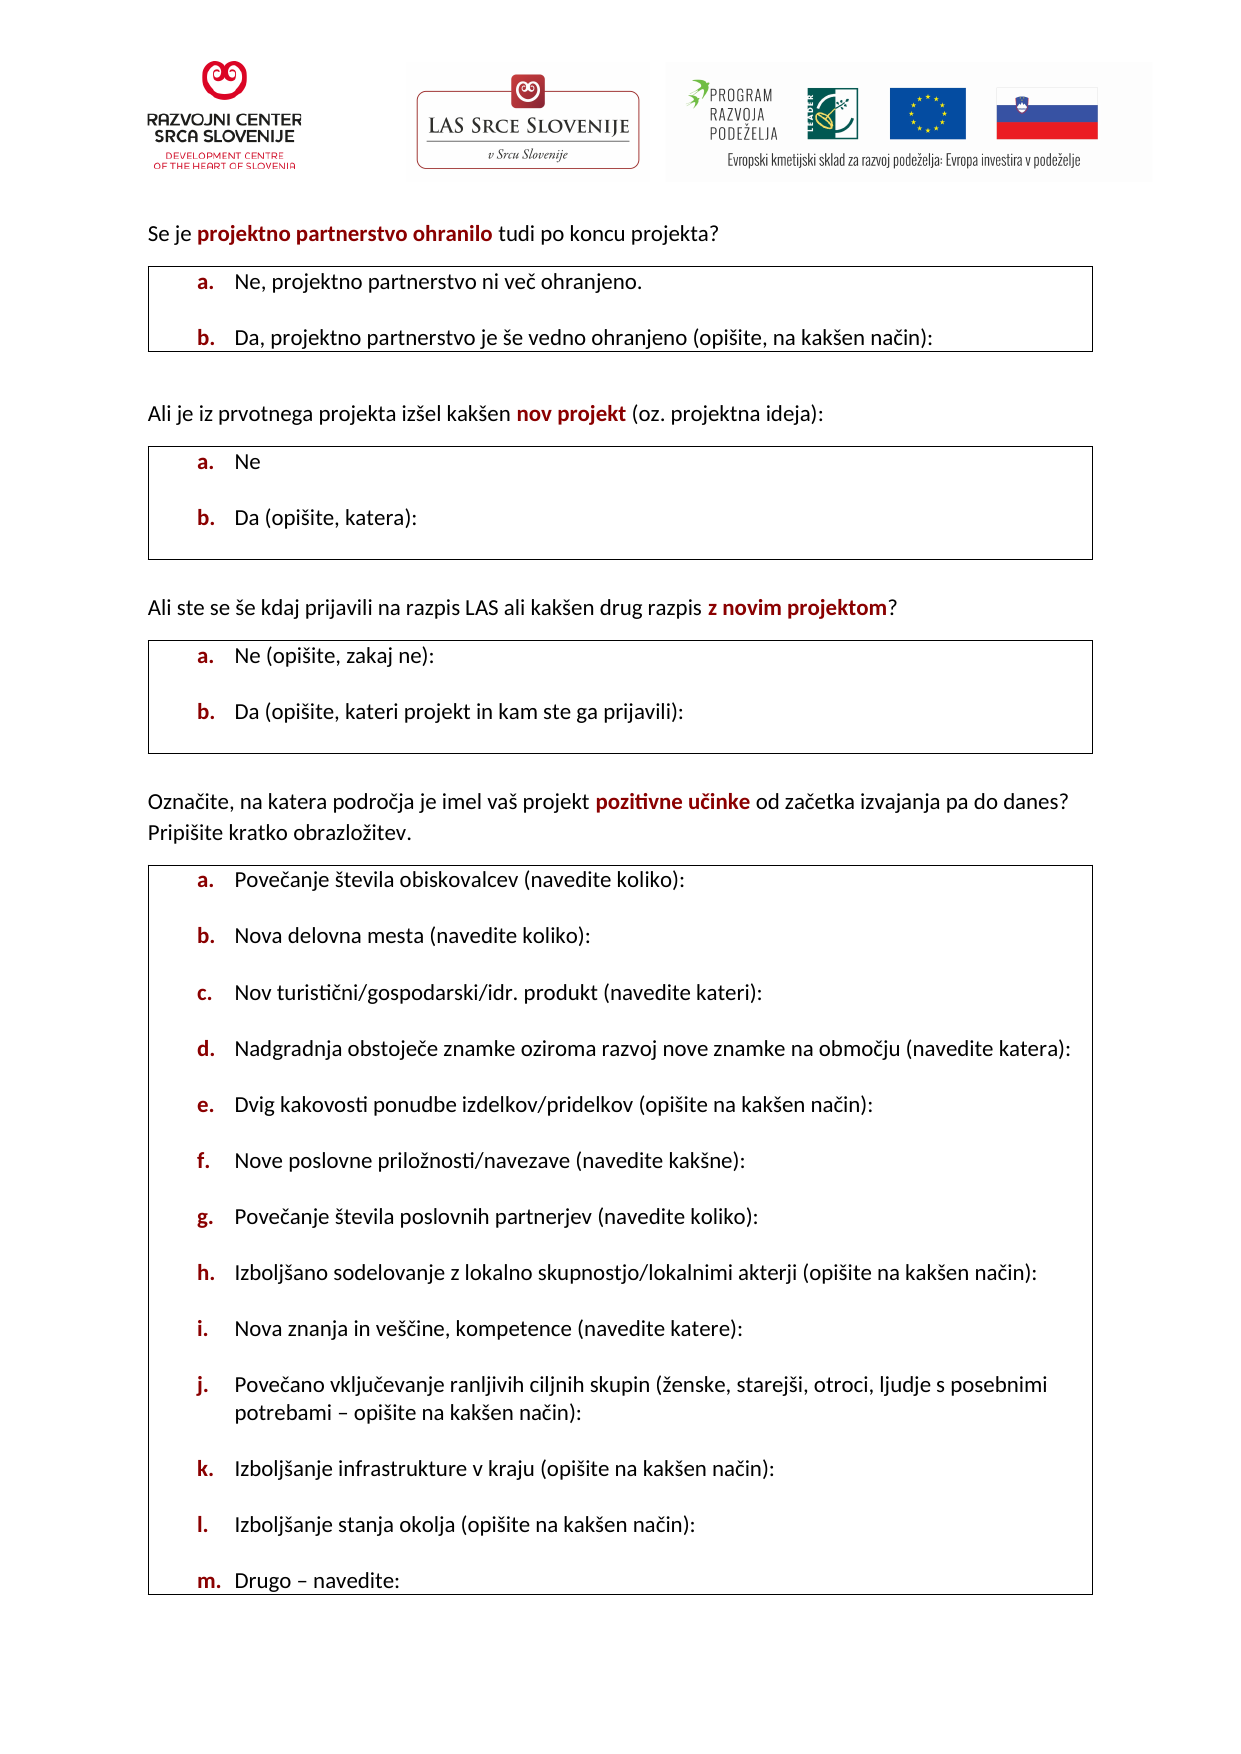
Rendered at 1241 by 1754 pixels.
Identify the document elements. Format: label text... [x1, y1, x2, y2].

text Označite, na katera področja je imel vaš projekt pozitivne učinke od začetka izvajanja pa do danes? Pripišite kratko obrazložitev. [148, 787, 1093, 846]
table_header Ne, projektno partnerstvo ni več ohranjeno. Da, projektno partnerstvo je še vedno ohranjeno (opišite, na kakšen način): [149, 267, 1092, 351]
picture [147, 61, 302, 169]
table_header Ne (opišite, zakaj ne): Da (opišite, kateri projekt in kam ste ga prijavili): [149, 641, 1092, 753]
table_header Ne Da (opišite, katera): [149, 447, 1092, 559]
picture [664, 62, 1152, 181]
picture [406, 62, 650, 182]
text Se je projektno partnerstvo ohranilo tudi po koncu projekta? [148, 219, 1093, 247]
text Ali je iz prvotnega projekta izšel kakšen nov projekt (oz. projektna ideja): [148, 399, 1093, 427]
table_header Povečanje števila obiskovalcev (navedite koliko): Nova delovna mesta (navedite koliko): Nov turistični/gospodarski/idr. produkt (navedite kateri): Nadgradnja obstoječe znamke oziroma razvoj nove znamke na območju (navedite katera): Dvig kakovosti ponudbe izdelkov/pridelkov (opišite na kakšen način): Nove poslovne priložnosti/navezave (navedite kakšne): Povečanje števila poslovnih partnerjev (navedite koliko): Izboljšano sodelovanje z lokalno skupnostjo/lokalnimi akterji (opišite na kakšen način): Nova znanja in veščine, kompetence (navedite katere): Povečano vključevanje ranljivih ciljnih skupin (ženske, starejši, otroci, ljudje s posebnimi potrebami – opišite na kakšen način): Izboljšanje infrastrukture v kraju (opišite na kakšen način): Izboljšanje stanja okolja (opišite na kakšen način): Drugo – navedite: [149, 866, 1092, 1594]
text Ali ste se še kdaj prijavili na razpis LAS ali kakšen drug razpis z novim projektom? [148, 593, 1093, 621]
